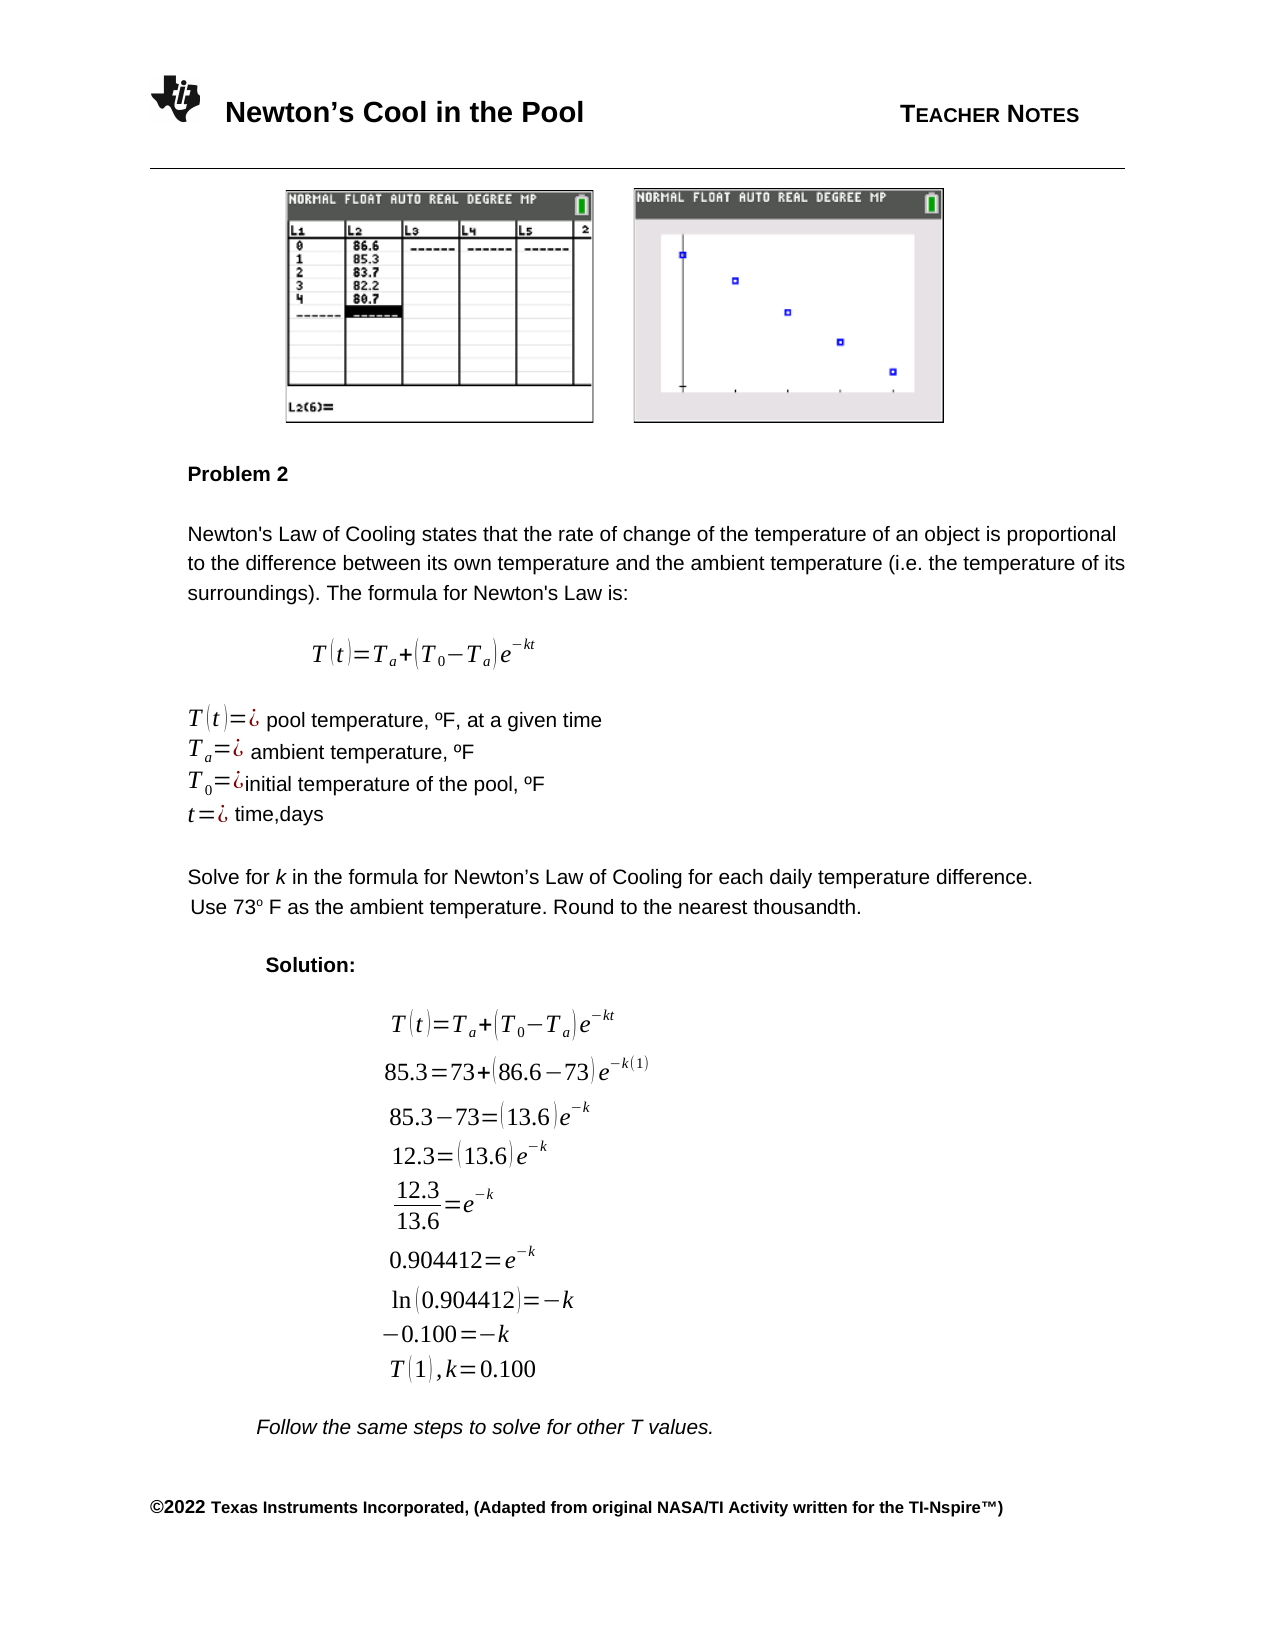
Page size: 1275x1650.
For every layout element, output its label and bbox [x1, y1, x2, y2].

picture [150, 75, 200, 123]
table_cell [150, 189, 1142, 1477]
picture [285, 190, 594, 423]
picture [633, 188, 944, 423]
